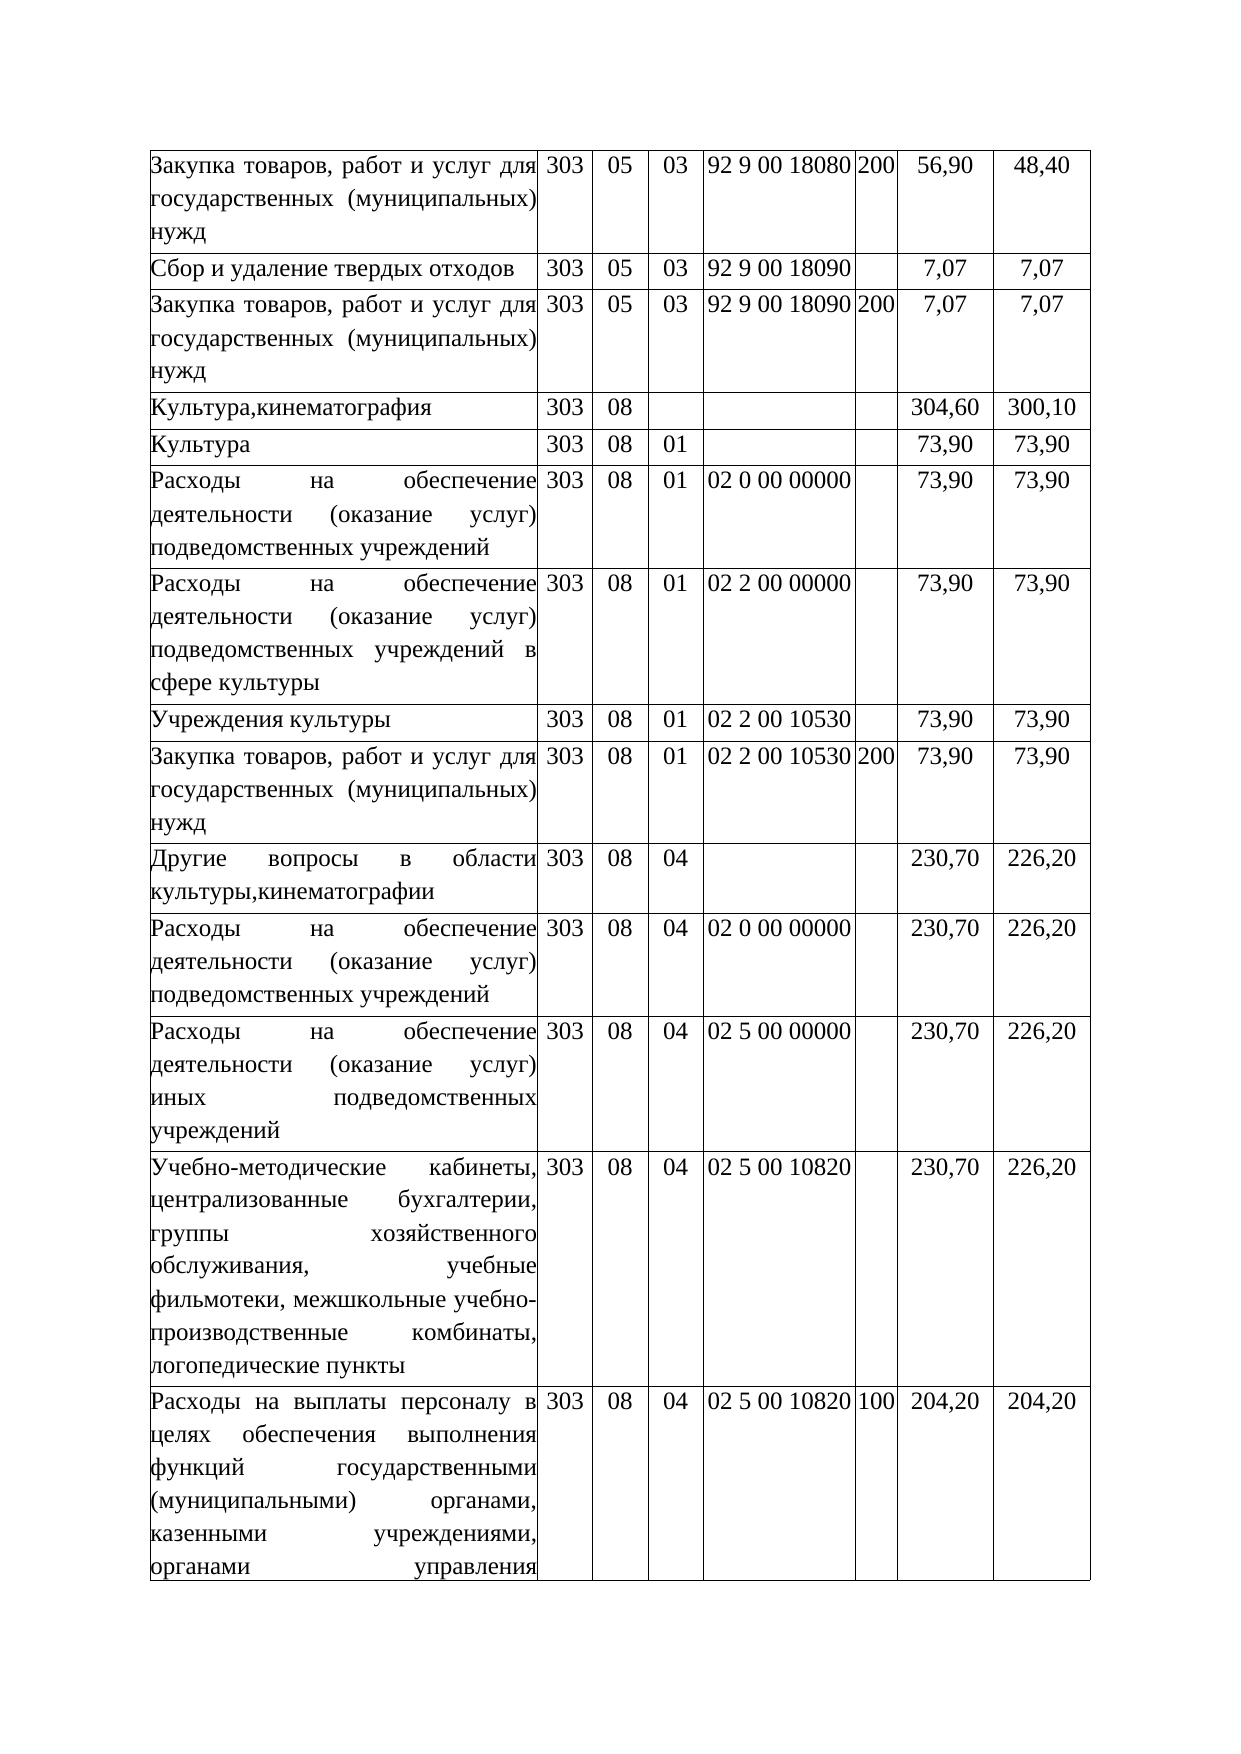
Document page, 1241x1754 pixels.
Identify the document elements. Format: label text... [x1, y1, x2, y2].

table_cell [856, 705, 897, 741]
table_cell 7,07 [994, 254, 1090, 289]
table_cell 303 [538, 1017, 592, 1151]
table_cell 303 [538, 569, 592, 704]
table_cell [856, 914, 897, 1016]
table_cell Учреждения культуры [151, 705, 537, 741]
table_cell 73,90 [898, 569, 993, 704]
table_cell [704, 393, 855, 429]
table_cell 05 [593, 290, 648, 392]
table_cell [856, 466, 897, 568]
table_cell 303 [538, 742, 592, 843]
table_cell 73,90 [994, 569, 1090, 704]
table_cell 73,90 [994, 742, 1090, 843]
table_cell Культура,кинематография [151, 393, 537, 429]
table_cell Расходы на обеспечение деятельности (оказание услуг) иных подведомственных учреждений [151, 1017, 537, 1151]
table_cell [704, 844, 855, 913]
table_cell 230,70 [898, 1017, 993, 1151]
table_cell 08 [593, 430, 648, 465]
table_cell Сбор и удаление твердых отходов [151, 254, 537, 289]
table_cell 73,90 [898, 466, 993, 568]
table_cell 05 [593, 254, 648, 289]
table_cell 303 [538, 430, 592, 465]
table_cell 04 [649, 914, 703, 1016]
table_cell 226,20 [994, 914, 1090, 1016]
table_cell Расходы на обеспечение деятельности (оказание услуг) подведомственных учреждений [151, 914, 537, 1016]
table_cell Учебно-методические кабинеты, централизованные бухгалтерии, группы хозяйственного обслуживания, учебные фильмотеки, межшкольные учебно-производственные комбинаты, логопедические пункты [151, 1152, 537, 1386]
table_cell 08 [593, 705, 648, 741]
table_cell 02 5 00 10820 [704, 1387, 855, 1580]
table_cell [856, 844, 897, 913]
table_cell 03 [649, 151, 703, 253]
table_cell 303 [538, 151, 592, 253]
table_cell Расходы на обеспечение деятельности (оказание услуг) подведомственных учреждений в сфере культуры [151, 569, 537, 704]
table_cell 02 2 00 10530 [704, 742, 855, 843]
table_cell Другие вопросы в области культуры,кинематографии [151, 844, 537, 913]
table_cell 02 2 00 00000 [704, 569, 855, 704]
table_cell 02 5 00 10820 [704, 1152, 855, 1386]
table_cell 56,90 [898, 151, 993, 253]
table_cell Закупка товаров, работ и услуг для государственных (муниципальных) нужд [151, 742, 537, 843]
table_cell 05 [593, 151, 648, 253]
table_cell 303 [538, 844, 592, 913]
table_cell 7,07 [898, 254, 993, 289]
table_cell 04 [649, 1017, 703, 1151]
table_cell 303 [538, 1152, 592, 1386]
table_cell 204,20 [994, 1387, 1090, 1580]
table_cell Культура [151, 430, 537, 465]
table_cell [856, 1017, 897, 1151]
table_cell 02 0 00 00000 [704, 914, 855, 1016]
table_cell 7,07 [994, 290, 1090, 392]
table_cell 02 0 00 00000 [704, 466, 855, 568]
table_cell 01 [649, 430, 703, 465]
table_cell 73,90 [898, 430, 993, 465]
table_cell 73,90 [898, 705, 993, 741]
table_cell 200 [856, 290, 897, 392]
table_cell [856, 569, 897, 704]
table_cell 01 [649, 569, 703, 704]
table_cell 03 [649, 290, 703, 392]
table_cell 04 [649, 1387, 703, 1580]
table_cell Закупка товаров, работ и услуг для государственных (муниципальных) нужд [151, 290, 537, 392]
table_cell 303 [538, 466, 592, 568]
table_cell 08 [593, 914, 648, 1016]
table_cell 303 [538, 705, 592, 741]
table_cell 230,70 [898, 844, 993, 913]
table_cell [856, 254, 897, 289]
table_cell 08 [593, 1017, 648, 1151]
table_cell 92 9 00 18090 [704, 290, 855, 392]
table_cell 04 [649, 1152, 703, 1386]
table_cell 303 [538, 1387, 592, 1580]
table_cell 304,60 [898, 393, 993, 429]
table_cell 73,90 [898, 742, 993, 843]
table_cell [151, 151, 537, 253]
table_cell 303 [538, 914, 592, 1016]
table_cell 200 [856, 151, 897, 253]
table_cell 92 9 00 18080 [704, 151, 855, 253]
table_cell 08 [593, 1387, 648, 1580]
table_cell 08 [593, 1152, 648, 1386]
table_cell [856, 1152, 897, 1386]
table_cell 73,90 [994, 705, 1090, 741]
table_cell Расходы на обеспечение деятельности (оказание услуг) подведомственных учреждений [151, 466, 537, 568]
table_cell 204,20 [898, 1387, 993, 1580]
table_cell 100 [856, 1387, 897, 1580]
table_cell 300,10 [994, 393, 1090, 429]
table_cell 02 2 00 10530 [704, 705, 855, 741]
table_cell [151, 1387, 537, 1580]
table_cell 48,40 [994, 151, 1090, 253]
table_cell [856, 430, 897, 465]
table_cell 08 [593, 742, 648, 843]
table_cell [856, 393, 897, 429]
table_cell 01 [649, 705, 703, 741]
table_cell 92 9 00 18090 [704, 254, 855, 289]
table_cell 04 [649, 844, 703, 913]
table_cell 08 [593, 844, 648, 913]
table_cell 01 [649, 742, 703, 843]
table_cell 08 [593, 466, 648, 568]
table_cell 303 [538, 254, 592, 289]
table_cell 08 [593, 393, 648, 429]
table_cell 230,70 [898, 914, 993, 1016]
table_cell 230,70 [898, 1152, 993, 1386]
table_cell 226,20 [994, 844, 1090, 913]
table_cell 7,07 [898, 290, 993, 392]
table_cell 303 [538, 393, 592, 429]
table_cell 73,90 [994, 430, 1090, 465]
table_cell 73,90 [994, 466, 1090, 568]
table_cell 226,20 [994, 1152, 1090, 1386]
table_cell 303 [538, 290, 592, 392]
table_cell 02 5 00 00000 [704, 1017, 855, 1151]
table_cell 226,20 [994, 1017, 1090, 1151]
table_cell [649, 393, 703, 429]
table_cell 08 [593, 569, 648, 704]
table_cell 01 [649, 466, 703, 568]
table_cell [704, 430, 855, 465]
table_cell 03 [649, 254, 703, 289]
table_cell 200 [856, 742, 897, 843]
